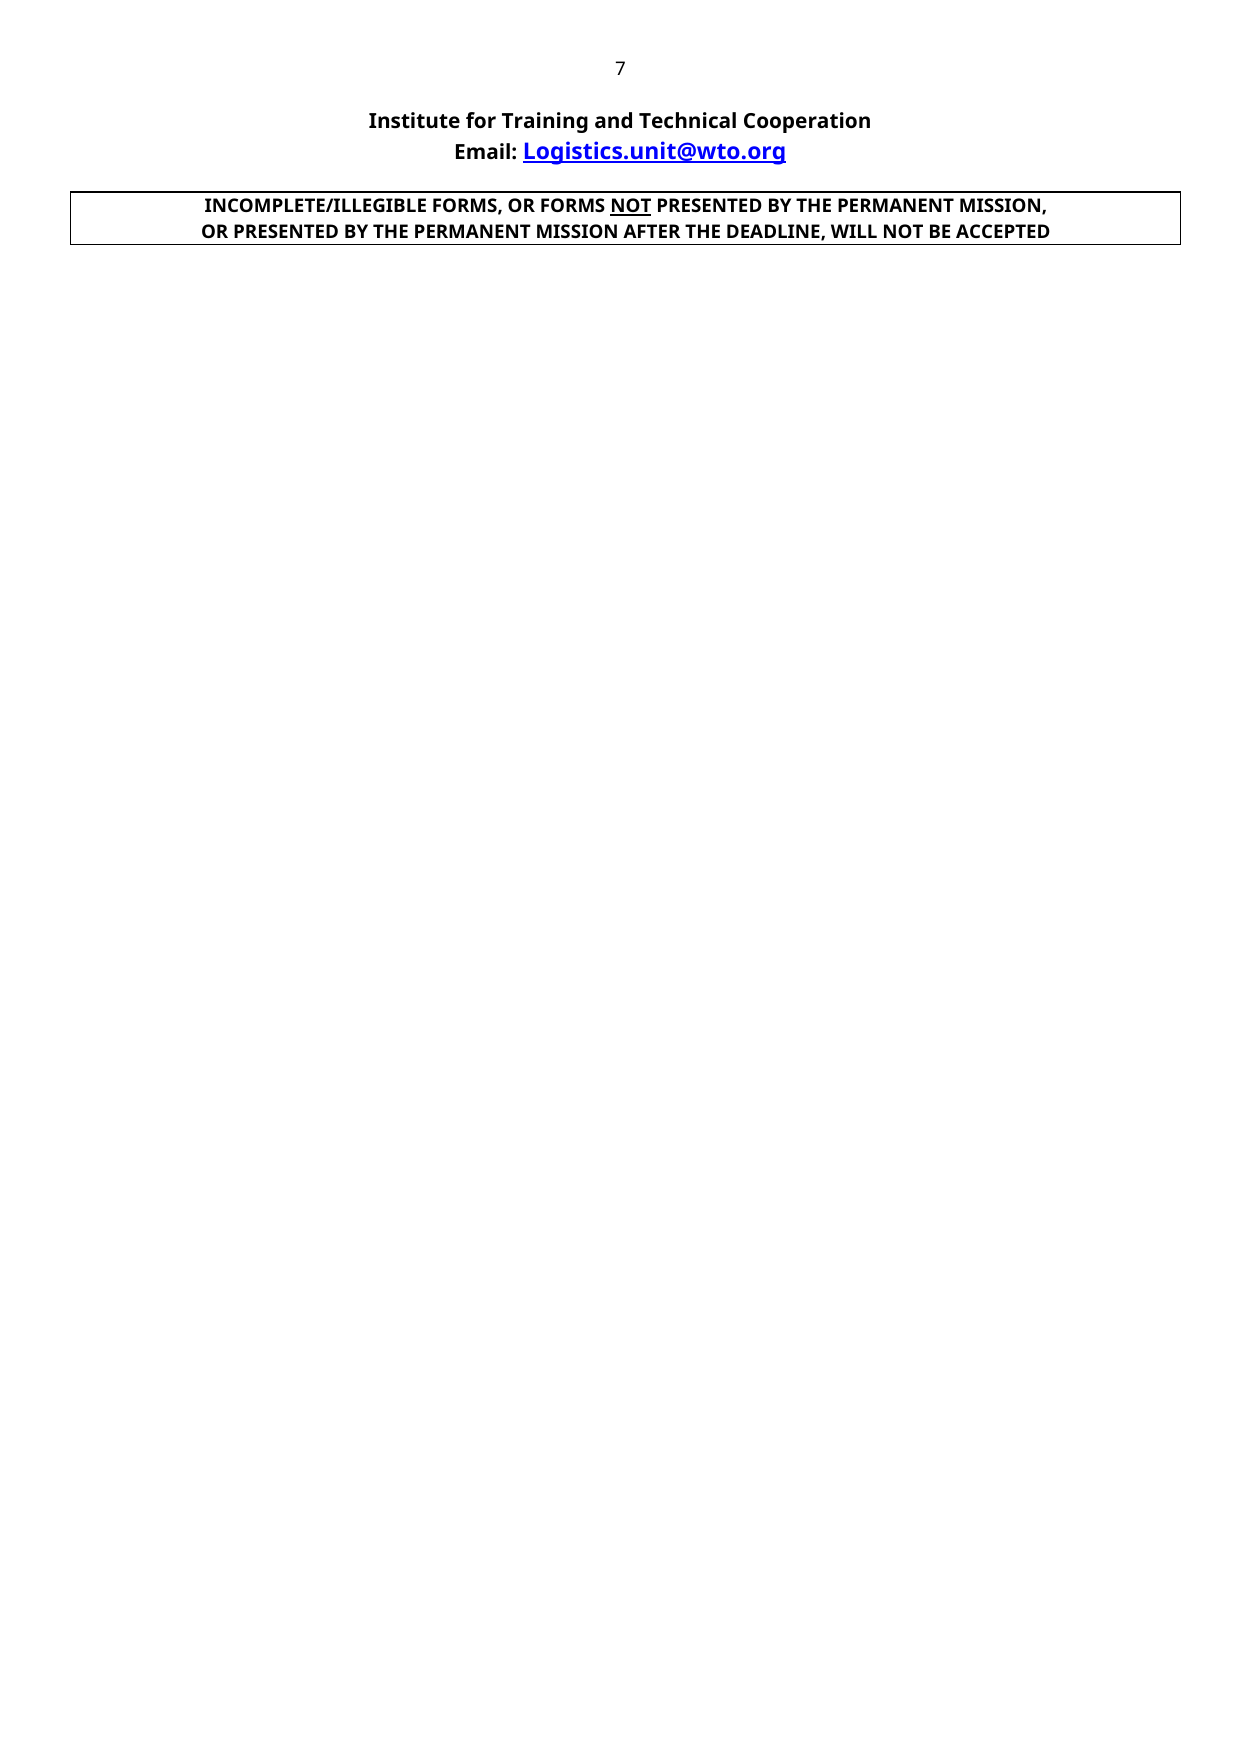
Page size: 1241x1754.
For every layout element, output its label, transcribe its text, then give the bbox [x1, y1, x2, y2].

table_header INCOMPLETE/ILLEGIBLE FORMS, OR FORMS NOT PRESENTED BY THE PERMANENT MISSION, OR PRESENTED BY THE PERMANENT MISSION AFTER THE DEADLINE, WILL NOT BE ACCEPTED [71, 193, 1180, 243]
text Email: Logistics.unit@wto.org [59, 134, 1181, 166]
text Institute for Training and Technical Cooperation [59, 106, 1181, 134]
